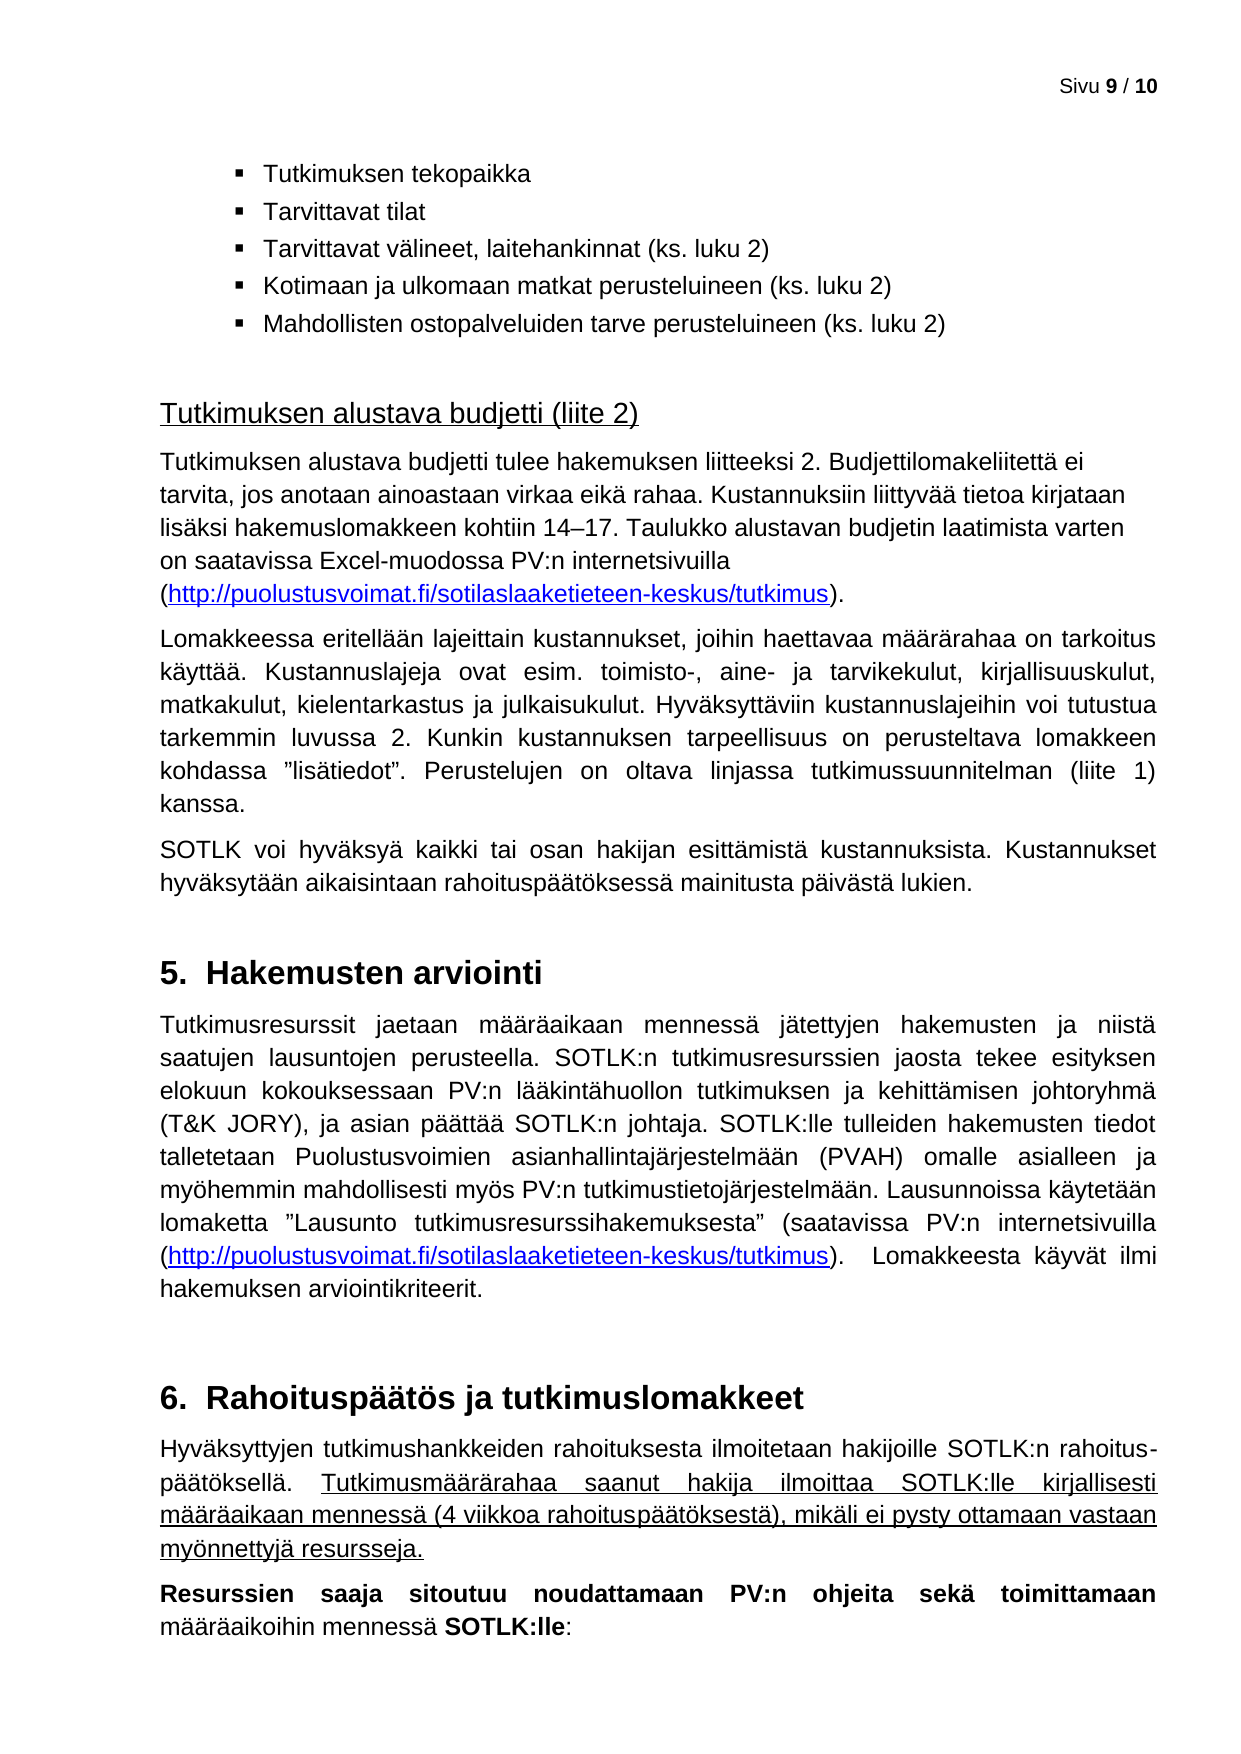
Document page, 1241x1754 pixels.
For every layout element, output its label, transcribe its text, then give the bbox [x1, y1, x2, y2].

subtitle 5. Hakemusten arviointi [159, 953, 1157, 992]
text Resurssien saaja sitoutuu noudattamaan PV:n ohjeita sekä toimittamaan määräaikoihin mennessä SOTLK:lle: [159, 1579, 1157, 1641]
text Tutkimusresurssit jaetaan määräaikaan mennessä jätettyjen hakemusten ja niistä saatujen lausuntojen perusteella. SOTLK:n tutkimusresurssien jaosta tekee esityksen elokuun kokouksessaan PV:n lääkintähuollon tutkimuksen ja kehittämisen johtoryhmä (T&K JORY), ja asian päättää SOTLK:n johtaja. SOTLK:lle tulleiden hakemusten tiedot talletetaan Puolustusvoimien asianhallintajärjestelmään (PVAH) omalle asialleen ja myöhemmin mahdollisesti myös PV:n tutkimustietojärjestelmään. Lausunnoissa käytetään lomaketta ”Lausunto tutkimusresurssihakemuksesta” (saatavissa PV:n internetsivuilla (http://puolustusvoimat.fi/sotilaslaaketieteen-keskus/tutkimus). Lomakkeesta käyvät ilmi hakemuksen arviointikriteerit. [159, 1010, 1157, 1303]
subtitle 6. Rahoituspäätös ja tutkimuslomakkeet [159, 1378, 1157, 1416]
text Hyväksyttyjen tutkimushankkeiden rahoituksesta ilmoitetaan hakijoille SOTLK:n rahoituspäätöksellä. Tutkimusmäärärahaa saanut hakija ilmoittaa SOTLK:lle kirjallisesti määräaikaan mennessä (4 viikkoa rahoituspäätöksestä), mikäli ei pysty ottamaan vastaan myönnettyjä resursseja. [159, 1526, 1157, 1562]
list Tutkimuksen tekopaikka [233, 159, 1157, 188]
text Hyväksyttyjen tutkimushankkeiden rahoituksesta ilmoitetaan hakijoille SOTLK:n rahoituspäätöksellä. Tutkimusmäärärahaa saanut hakija ilmoittaa SOTLK:lle kirjallisesti määräaikaan mennessä (4 viikkoa rahoituspäätöksestä), mikäli ei pysty ottamaan vastaan myönnettyjä resursseja. [159, 1434, 1157, 1525]
list Kotimaan ja ulkomaan matkat perusteluineen (ks. luku 2) [233, 271, 1157, 300]
text SOTLK voi hyväksyä kaikki tai osan hakijan esittämistä kustannuksista. Kustannukset hyväksytään aikaisintaan rahoituspäätöksessä mainitusta päivästä lukien. [159, 835, 1157, 897]
text Tutkimuksen alustava budjetti tulee hakemuksen liitteeksi 2. Budjettilomakeliitettä ei tarvita, jos anotaan ainoastaan virkaa eikä rahaa. Kustannuksiin liittyvää tietoa kirjataan lisäksi hakemuslomakkeen kohtiin 14–17. Taulukko alustavan budjetin laatimista varten on saatavissa Excel-muodossa PV:n internetsivuilla (http://puolustusvoimat.fi/sotilaslaaketieteen-keskus/tutkimus). [159, 447, 1157, 607]
list Tarvittavat välineet, laitehankinnat (ks. luku 2) [233, 234, 1157, 263]
subtitle Tutkimuksen alustava budjetti (liite 2) [159, 396, 1157, 429]
list Tarvittavat tilat [233, 197, 1157, 226]
text Lomakkeessa eritellään lajeittain kustannukset, joihin haettavaa määrärahaa on tarkoitus käyttää. Kustannuslajeja ovat esim. toimisto-, aine- ja tarvikekulut, kirjallisuuskulut, matkakulut, kielentarkastus ja julkaisukulut. Hyväksyttäviin kustannuslajeihin voi tutustua tarkemmin luvussa 2. Kunkin kustannuksen tarpeellisuus on perusteltava lomakkeen kohdassa ”lisätiedot”. Perustelujen on oltava linjassa tutkimussuunnitelman (liite 1) kanssa. [159, 624, 1157, 818]
list Mahdollisten ostopalveluiden tarve perusteluineen (ks. luku 2) [233, 309, 1157, 337]
